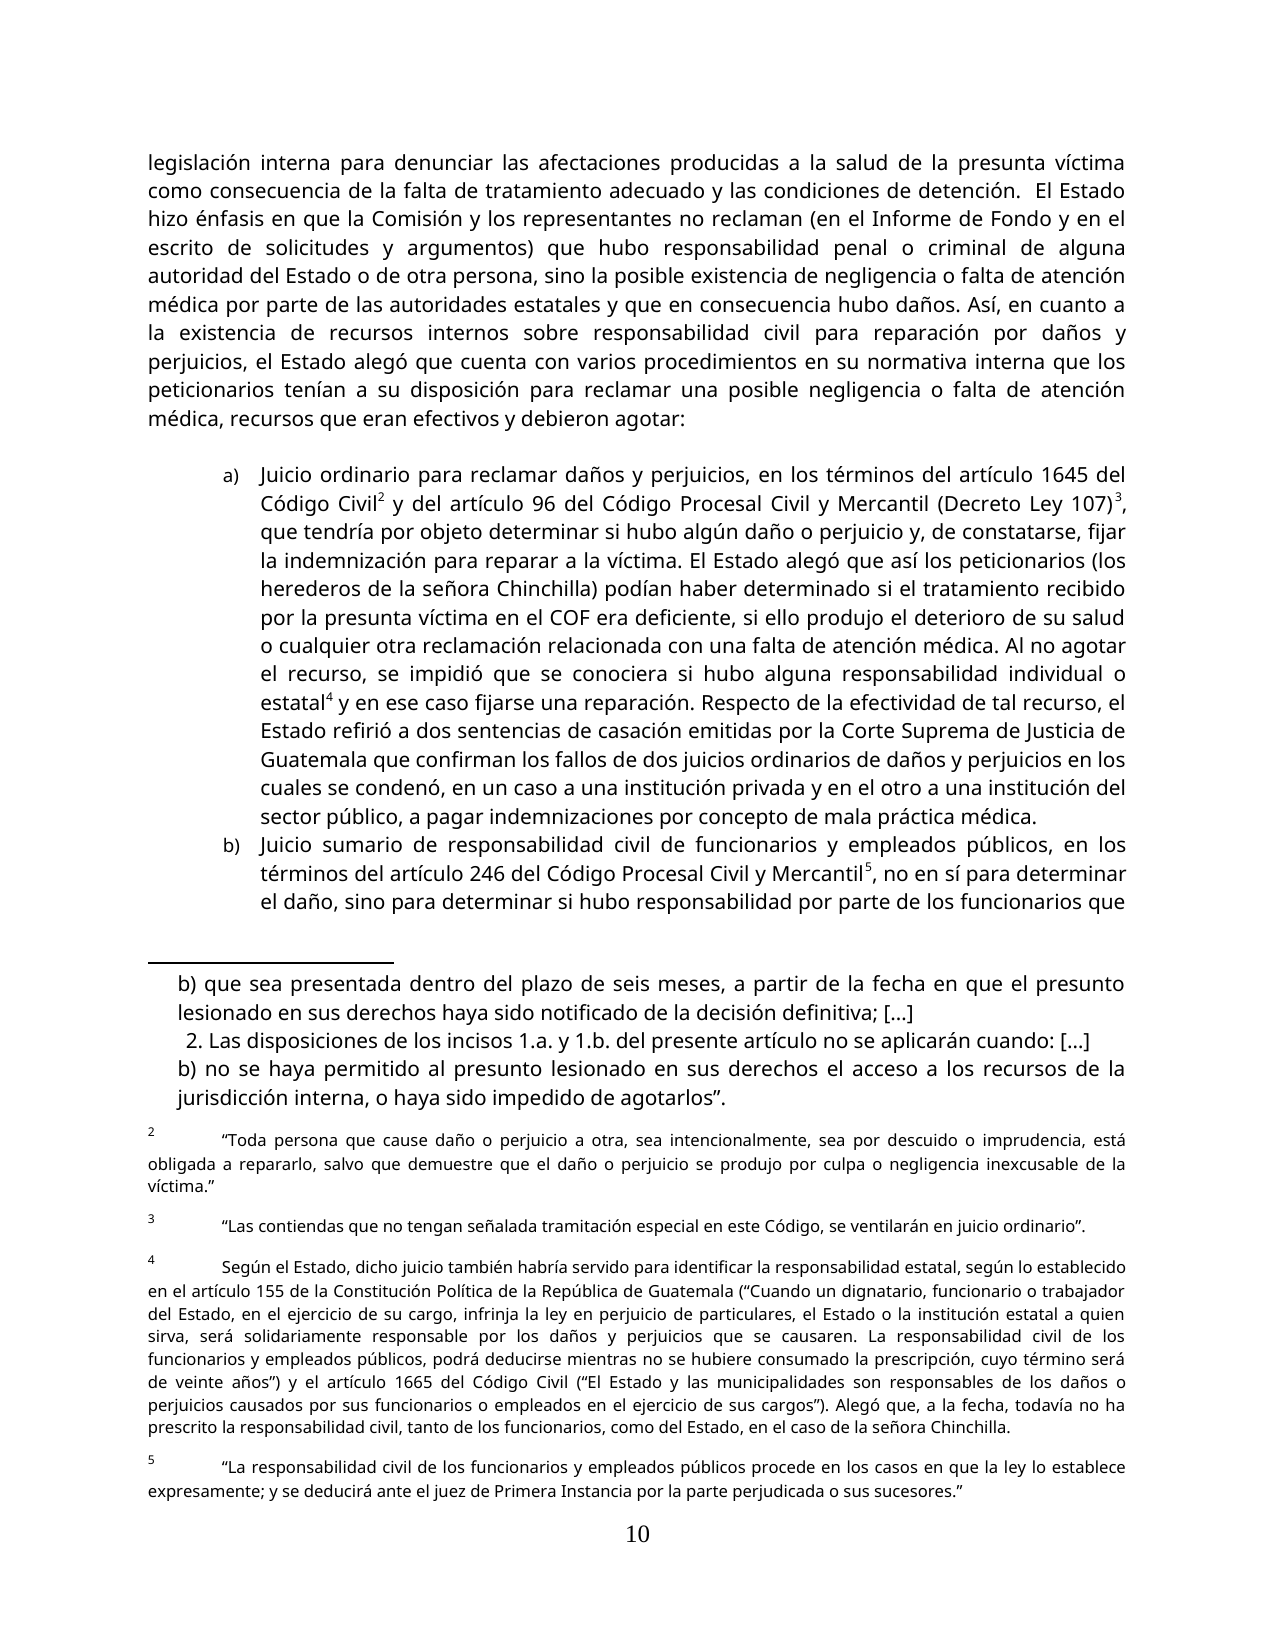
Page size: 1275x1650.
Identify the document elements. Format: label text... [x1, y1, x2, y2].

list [148, 148, 1127, 432]
list Juicio sumario de responsabilidad civil de funcionarios y empleados públicos, en los términos del artículo 246 del Código Procesal Civil y Mercantil, no en sí para determinar el daño, sino para determinar si hubo responsabilidad por parte de los funcionarios que tenían a cargo la custodia de la señora Chinchilla y, de ser así, establecer una indemnización. [223, 830, 1127, 916]
list Juicio ordinario para reclamar daños y perjuicios, en los términos del artículo 1645 del Código Civil y del artículo 96 del Código Procesal Civil y Mercantil (Decreto Ley 107), que tendría por objeto determinar si hubo algún daño o perjuicio y, de constatarse, fijar la indemnización para reparar a la víctima. El Estado alegó que así los peticionarios (los herederos de la señora Chinchilla) podían haber determinado si el tratamiento recibido por la presunta víctima en el COF era deficiente, si ello produjo el deterioro de su salud o cualquier otra reclamación relacionada con una falta de atención médica. Al no agotar el recurso, se impidió que se conociera si hubo alguna responsabilidad individual o estatal y en ese caso fijarse una reparación. Respecto de la efectividad de tal recurso, el Estado refirió a dos sentencias de casación emitidas por la Corte Suprema de Justicia de Guatemala que confirman los fallos de dos juicios ordinarios de daños y perjuicios en los cuales se condenó, en un caso a una institución privada y en el otro a una institución del sector público, a pagar indemnizaciones por concepto de mala práctica médica. [223, 461, 1127, 830]
